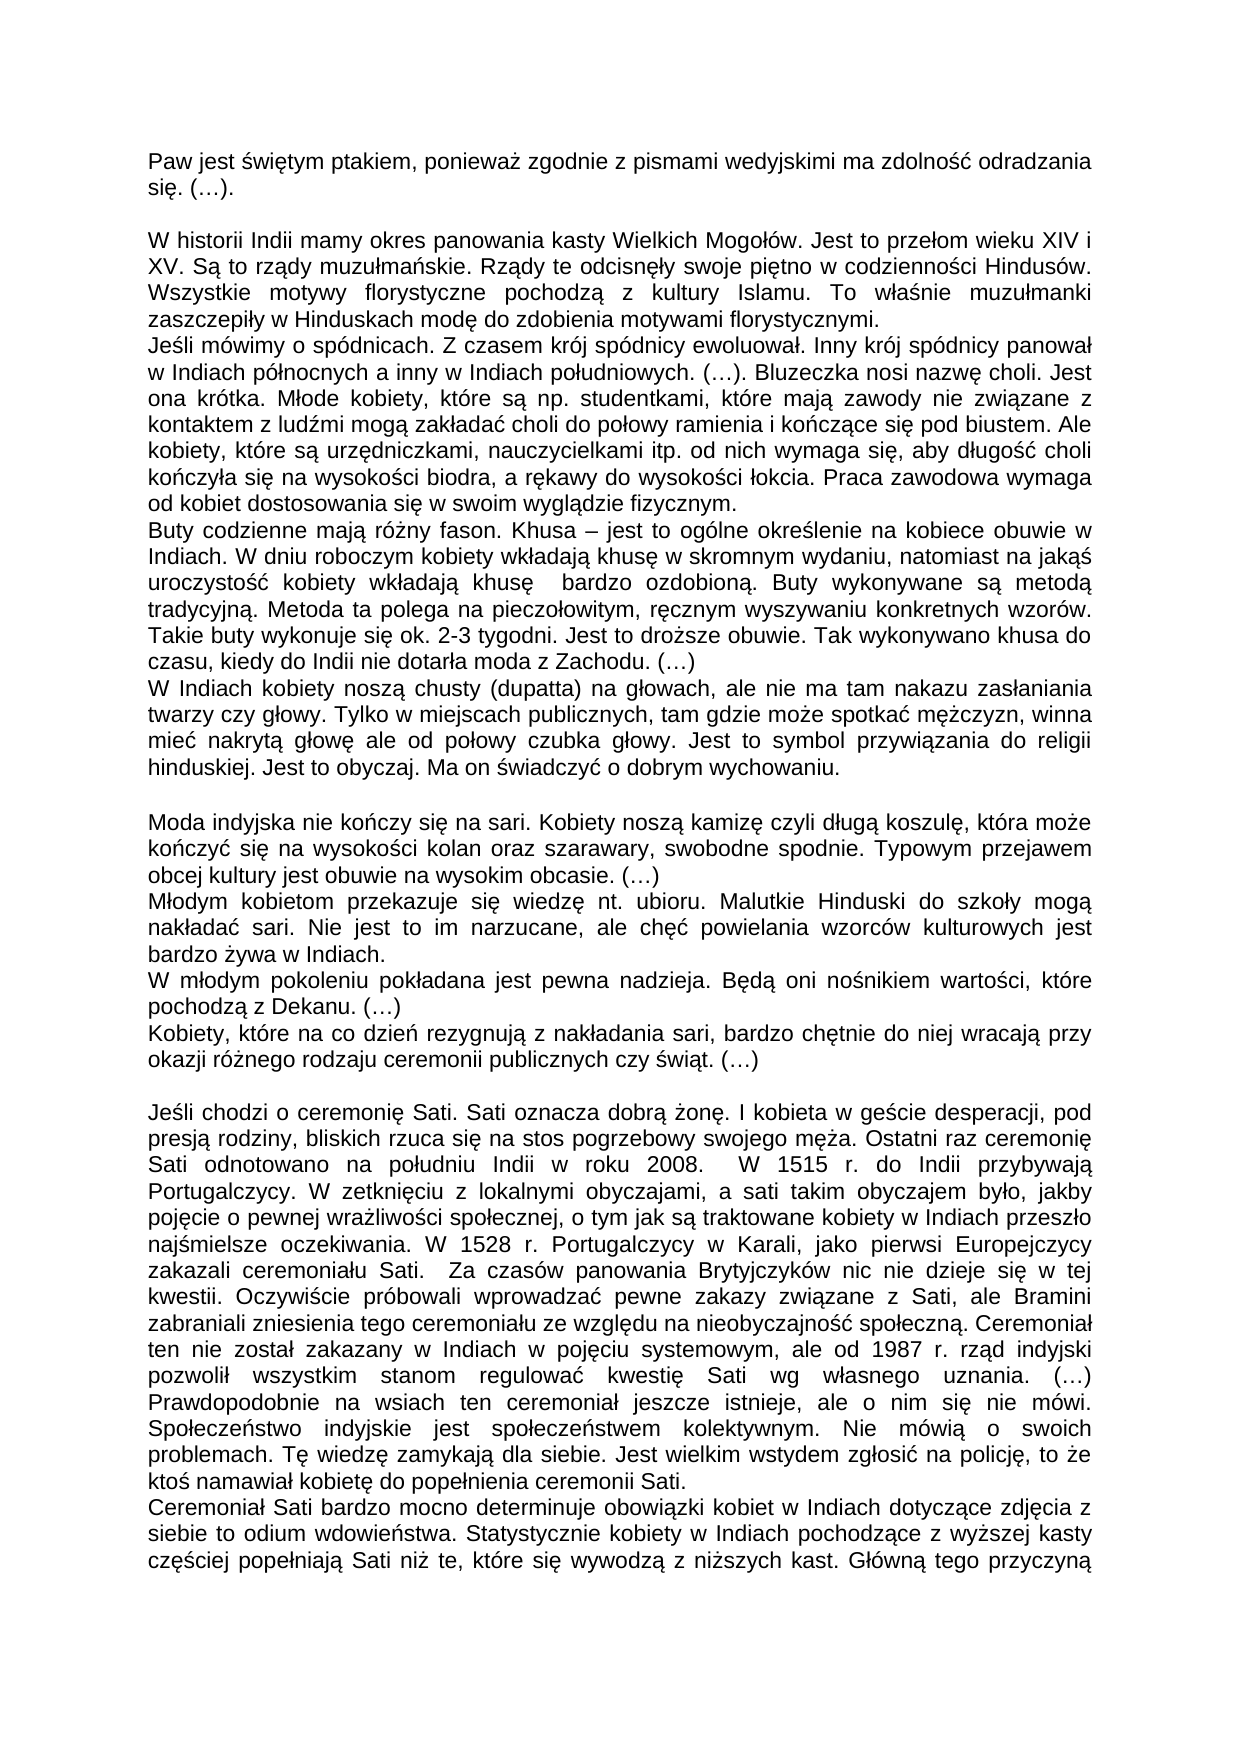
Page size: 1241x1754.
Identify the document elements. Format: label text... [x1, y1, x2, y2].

text W Indiach kobiety noszą chusty (dupatta) na głowach, ale nie ma tam nakazu zasłaniania twarzy czy głowy. Tylko w miejscach publicznych, tam gdzie może spotkać mężczyzn, winna mieć nakrytą głowę ale od połowy czubka głowy. Jest to symbol przywiązania do religii hinduskiej. Jest to obyczaj. Ma on świadczyć o dobrym wychowaniu. [148, 675, 1093, 780]
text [148, 148, 1093, 200]
text Buty codzienne mają różny fason. Khusa – jest to ogólne określenie na kobiece obuwie w Indiach. W dniu roboczym kobiety wkładają khusę w skromnym wydaniu, natomiast na jakąś uroczystość kobiety wkładają khusę bardzo ozdobioną. Buty wykonywane są metodą tradycyjną. Metoda ta polega na pieczołowitym, ręcznym wyszywaniu konkretnych wzorów. Takie buty wykonuje się ok. 2-3 tygodni. Jest to droższe obuwie. Tak wykonywano khusa do czasu, kiedy do Indii nie dotarła moda z Zachodu. (…) [148, 517, 1093, 675]
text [148, 1494, 1093, 1573]
text Młodym kobietom przekazuje się wiedzę nt. ubioru. Malutkie Hinduski do szkoły mogą nakładać sari. Nie jest to im narzucane, ale chęć powielania wzorców kulturowych jest bardzo żywa w Indiach. [148, 888, 1093, 967]
text Jeśli mówimy o spódnicach. Z czasem krój spódnicy ewoluował. Inny krój spódnicy panował w Indiach północnych a inny w Indiach południowych. (…). Bluzeczka nosi nazwę choli. Jest ona krótka. Młode kobiety, które są np. studentkami, które mają zawody nie związane z kontaktem z ludźmi mogą zakładać choli do połowy ramienia i kończące się pod biustem. Ale kobiety, które są urzędniczkami, nauczycielkami itp. od nich wymaga się, aby długość choli kończyła się na wysokości biodra, a rękawy do wysokości łokcia. Praca zawodowa wymaga od kobiet dostosowania się w swoim wyglądzie fizycznym. [148, 332, 1093, 517]
text W młodym pokoleniu pokładana jest pewna nadzieja. Będą oni nośnikiem wartości, które pochodzą z Dekanu. (…) [148, 967, 1093, 1020]
text Kobiety, które na co dzień rezygnują z nakładania sari, bardzo chętnie do niej wracają przy okazji różnego rodzaju ceremonii publicznych czy świąt. (…) [148, 1020, 1093, 1072]
text Jeśli chodzi o ceremonię Sati. Sati oznacza dobrą żonę. I kobieta w geście desperacji, pod presją rodziny, bliskich rzuca się na stos pogrzebowy swojego męża. Ostatni raz ceremonię Sati odnotowano na południu Indii w roku 2008. W 1515 r. do Indii przybywają Portugalczycy. W zetknięciu z lokalnymi obyczajami, a sati takim obyczajem było, jakby pojęcie o pewnej wrażliwości społecznej, o tym jak są traktowane kobiety w Indiach przeszło najśmielsze oczekiwania. W 1528 r. Portugalczycy w Karali, jako pierwsi Europejczycy zakazali ceremoniału Sati. Za czasów panowania Brytyjczyków nic nie dzieje się w tej kwestii. Oczywiście próbowali wprowadzać pewne zakazy związane z Sati, ale Bramini zabraniali zniesienia tego ceremoniału ze względu na nieobyczajność społeczną. Ceremoniał ten nie został zakazany w Indiach w pojęciu systemowym, ale od 1987 r. rząd indyjski pozwolił wszystkim stanom regulować kwestię Sati wg własnego uznania. (…) Prawdopodobnie na wsiach ten ceremoniał jeszcze istnieje, ale o nim się nie mówi. Społeczeństwo indyjskie jest społeczeństwem kolektywnym. Nie mówią o swoich problemach. Tę wiedzę zamykają dla siebie. Jest wielkim wstydem zgłosić na policję, to że ktoś namawiał kobietę do popełnienia ceremonii Sati. [148, 1099, 1093, 1494]
text Moda indyjska nie kończy się na sari. Kobiety noszą kamizę czyli długą koszulę, która może kończyć się na wysokości kolan oraz szarawary, swobodne spodnie. Typowym przejawem obcej kultury jest obuwie na wysokim obcasie. (…) [148, 809, 1093, 888]
text W historii Indii mamy okres panowania kasty Wielkich Mogołów. Jest to przełom wieku XIV i XV. Są to rządy muzułmańskie. Rządy te odcisnęły swoje piętno w codzienności Hindusów. Wszystkie motywy florystyczne pochodzą z kultury Islamu. To właśnie muzułmanki zaszczepiły w Hinduskach modę do zdobienia motywami florystycznymi. [148, 227, 1093, 332]
